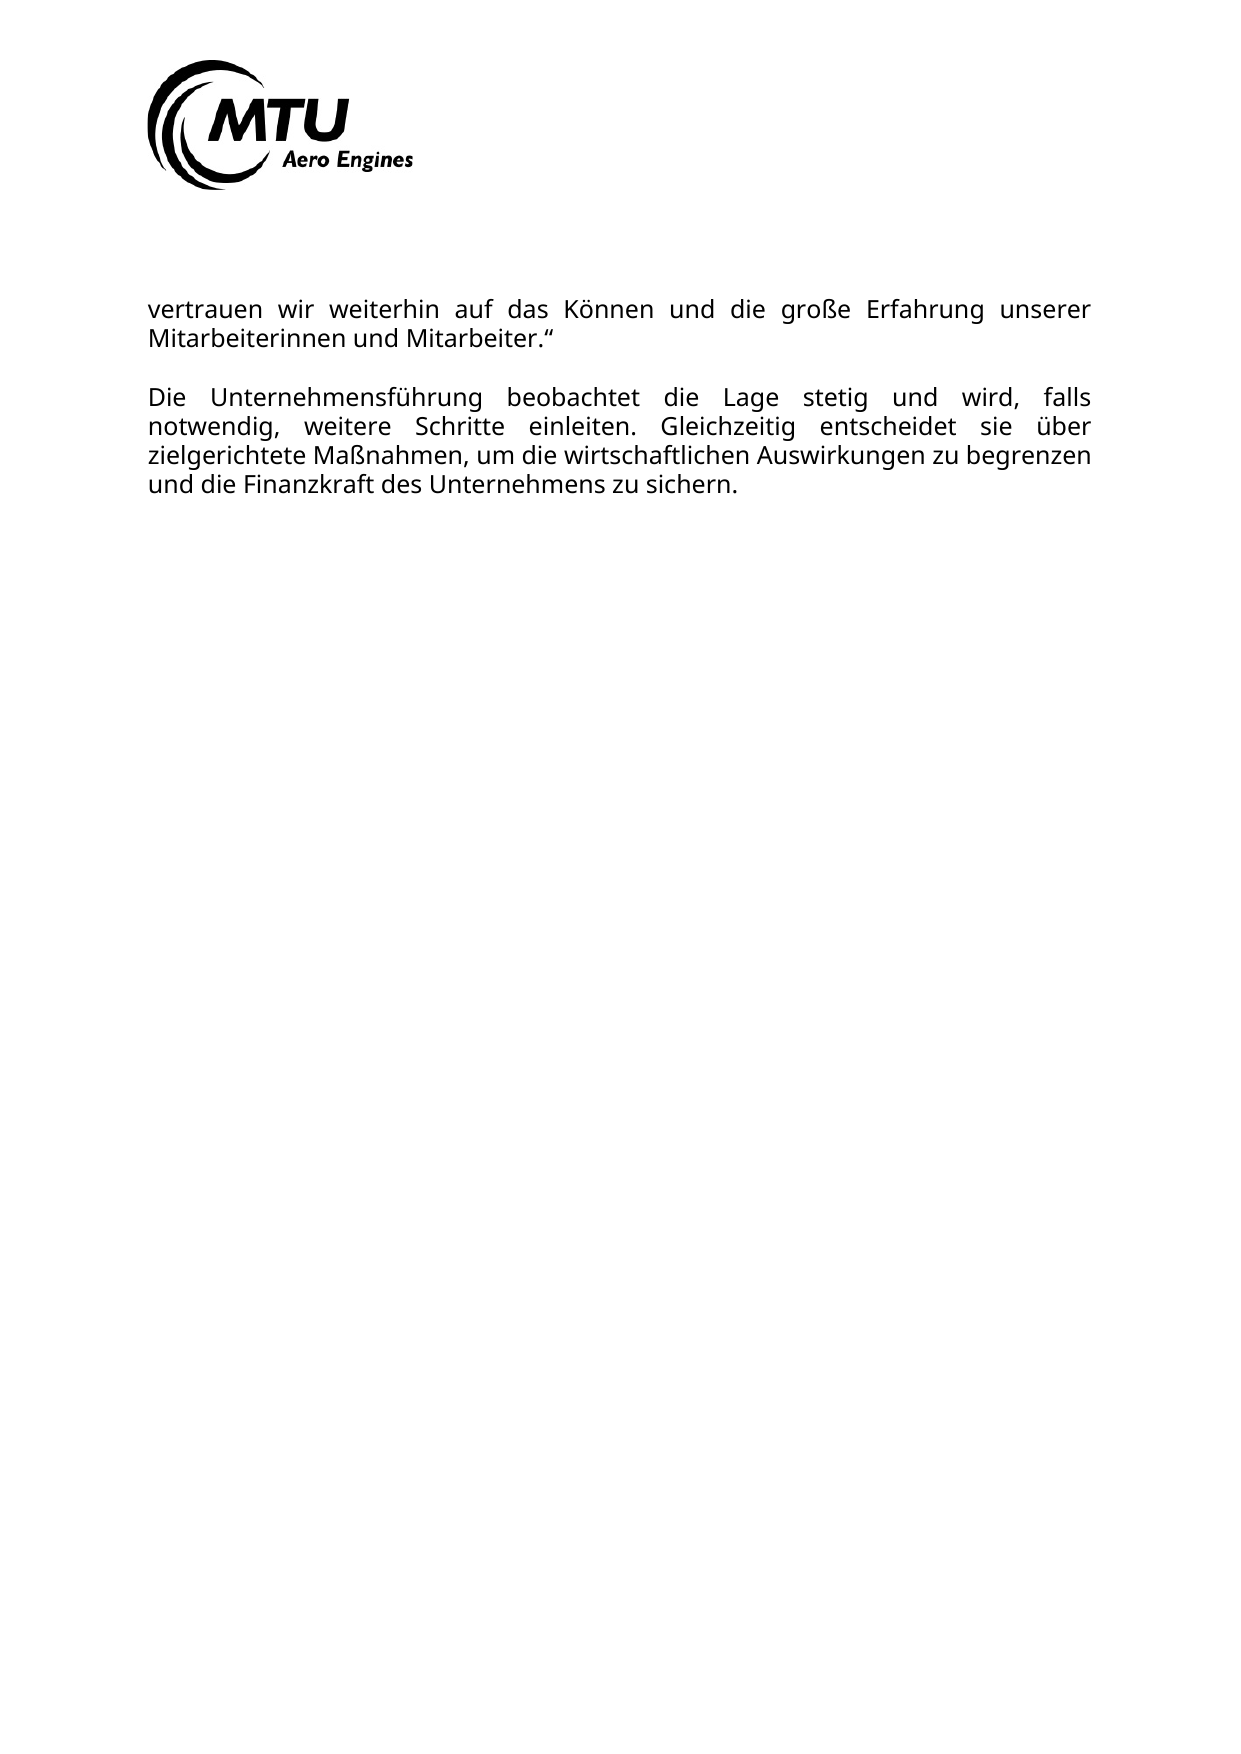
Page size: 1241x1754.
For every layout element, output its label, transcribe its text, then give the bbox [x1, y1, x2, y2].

text Die Unternehmensführung beobachtet die Lage stetig und wird, falls notwendig, weitere Schritte einleiten. Gleichzeitig entscheidet sie über zielgerichtete Maßnahmen, um die wirtschaftlichen Auswirkungen zu begrenzen und die Finanzkraft des Unternehmens zu sichern. [148, 383, 1093, 499]
picture [147, 60, 413, 190]
